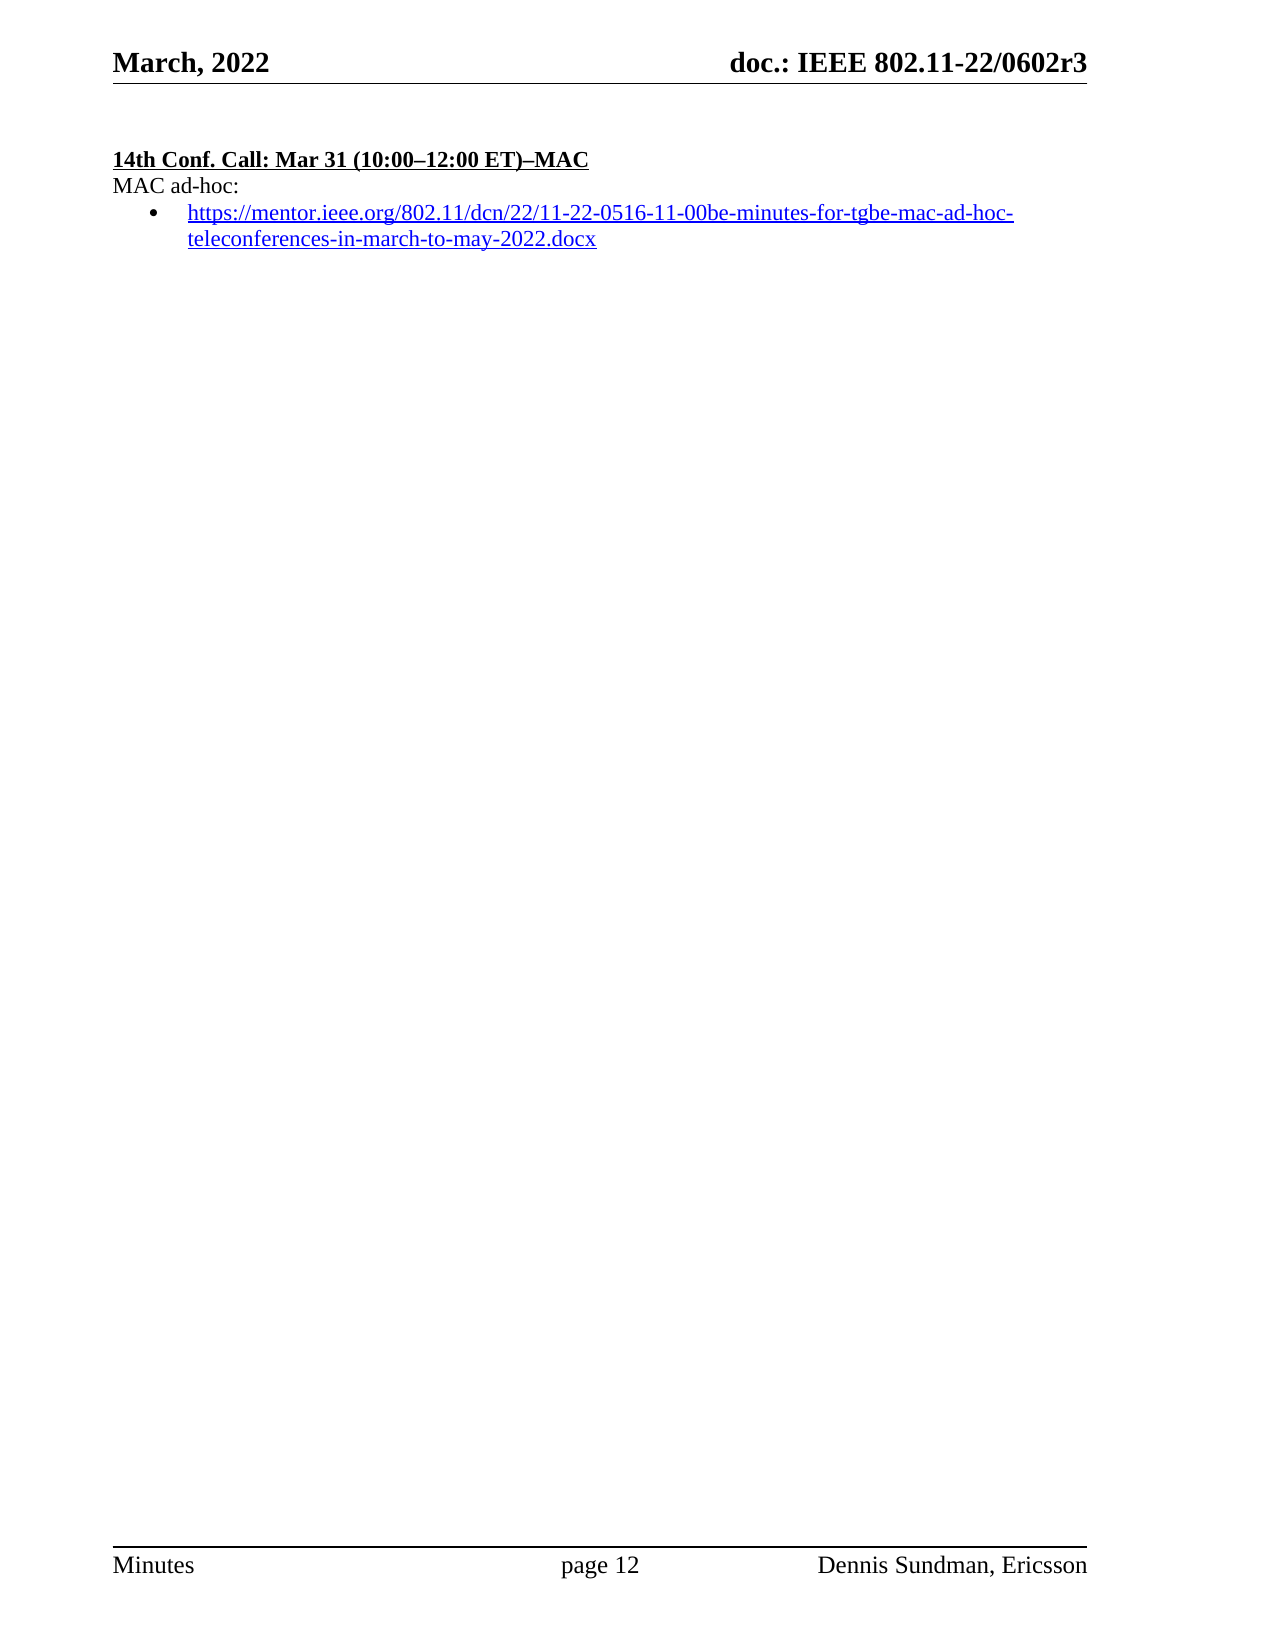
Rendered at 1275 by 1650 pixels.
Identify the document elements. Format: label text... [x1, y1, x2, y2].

text MAC ad-hoc: [112, 172, 1087, 198]
list https://mentor.ieee.org/802.11/dcn/22/11-22-0516-11-00be-minutes-for-tgbe-mac-ad-hoc-teleconferences-in-march-to-may-2022.docx [150, 198, 1087, 251]
subtitle 14th Conf. Call: Mar 31 (10:00–12:00 ET)–MAC [112, 146, 1087, 172]
